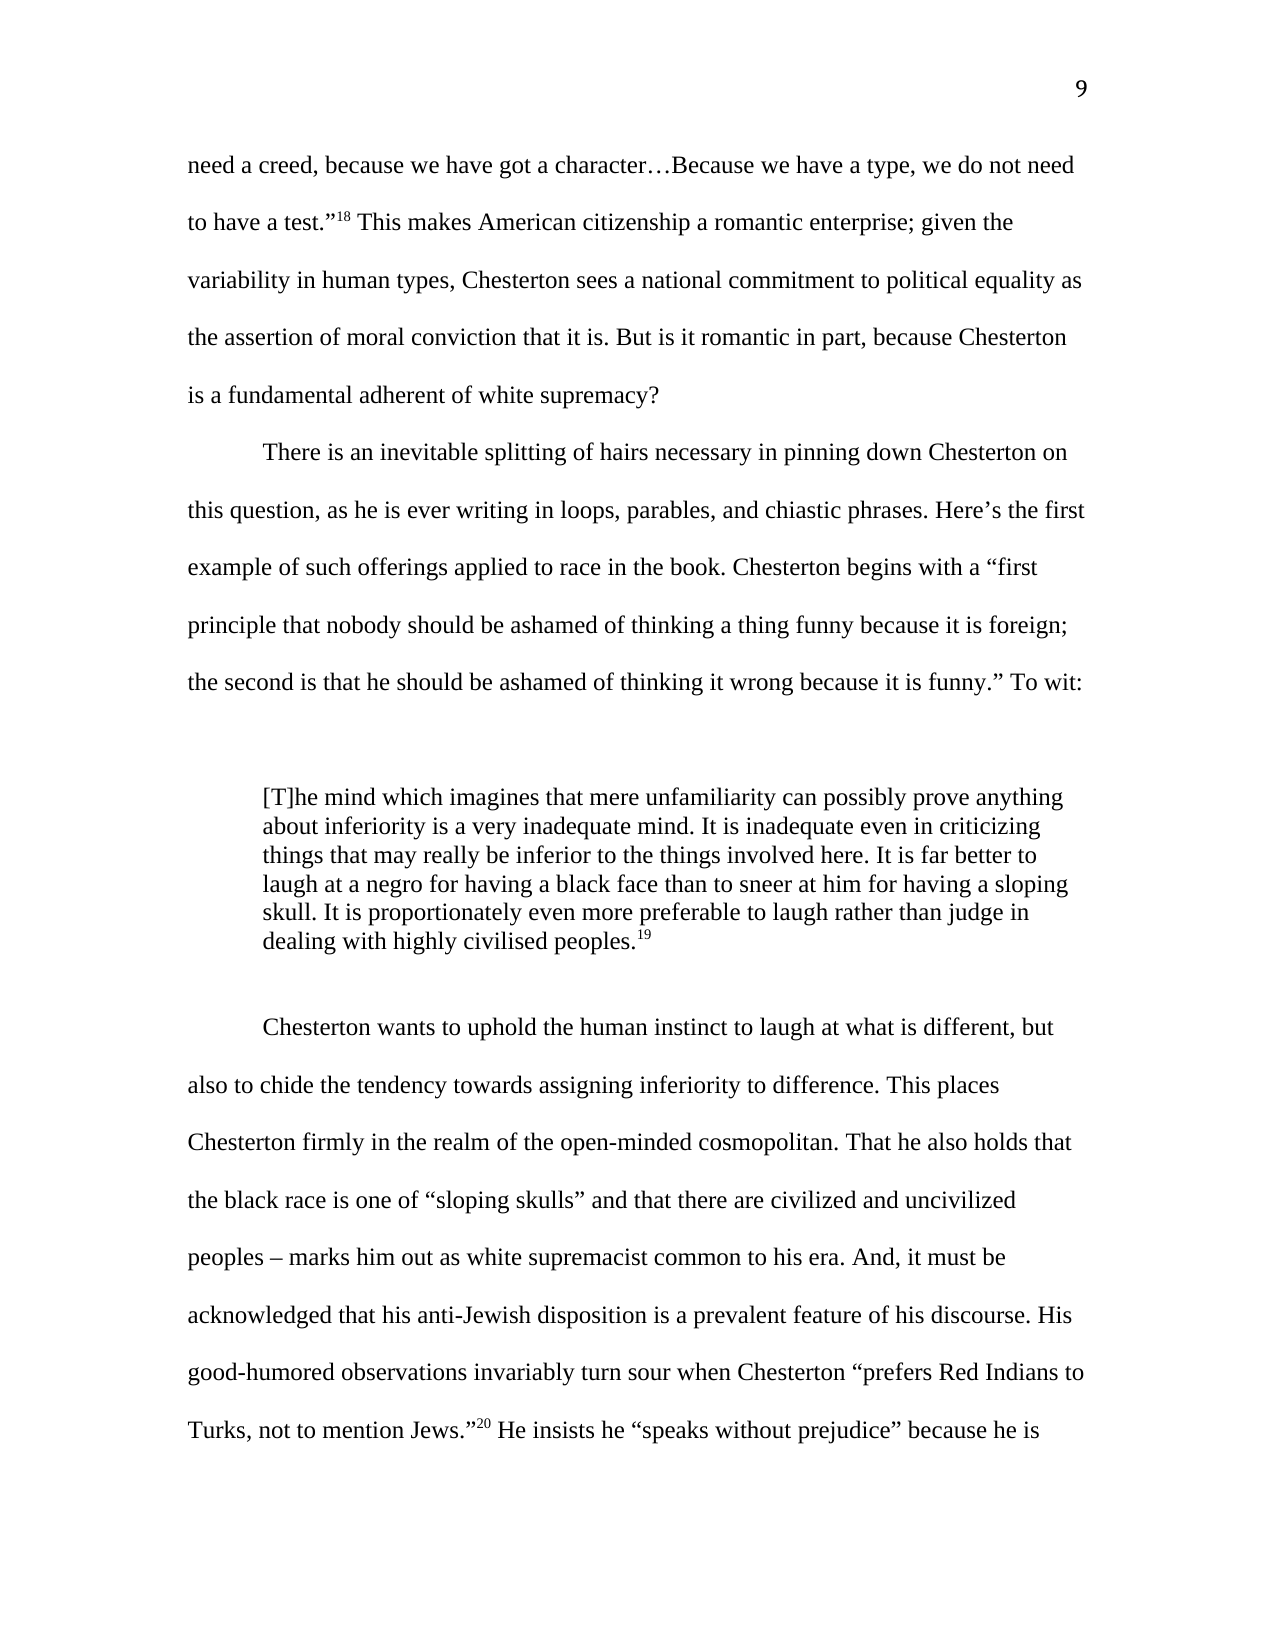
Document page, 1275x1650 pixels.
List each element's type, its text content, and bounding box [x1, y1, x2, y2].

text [187, 150, 1087, 409]
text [187, 1012, 1087, 1444]
text [T]he mind which imagines that mere unfamiliarity can possibly prove anything about inferiority is a very inadequate mind. It is inadequate even in criticizing things that may really be inferior to the things involved here. It is far better to laugh at a negro for having a black face than to sneer at him for having a sloping skull. It is proportionately even more preferable to laugh rather than judge in dealing with highly civilised peoples. [262, 782, 1087, 955]
text There is an inevitable splitting of hairs necessary in pinning down Chesterton on this question, as he is ever writing in loops, parables, and chiastic phrases. Here’s the first example of such offerings applied to race in the book. Chesterton begins with a “first principle that nobody should be ashamed of thinking a thing funny because it is foreign; the second is that he should be ashamed of thinking it wrong because it is funny.” To wit: [187, 437, 1087, 696]
